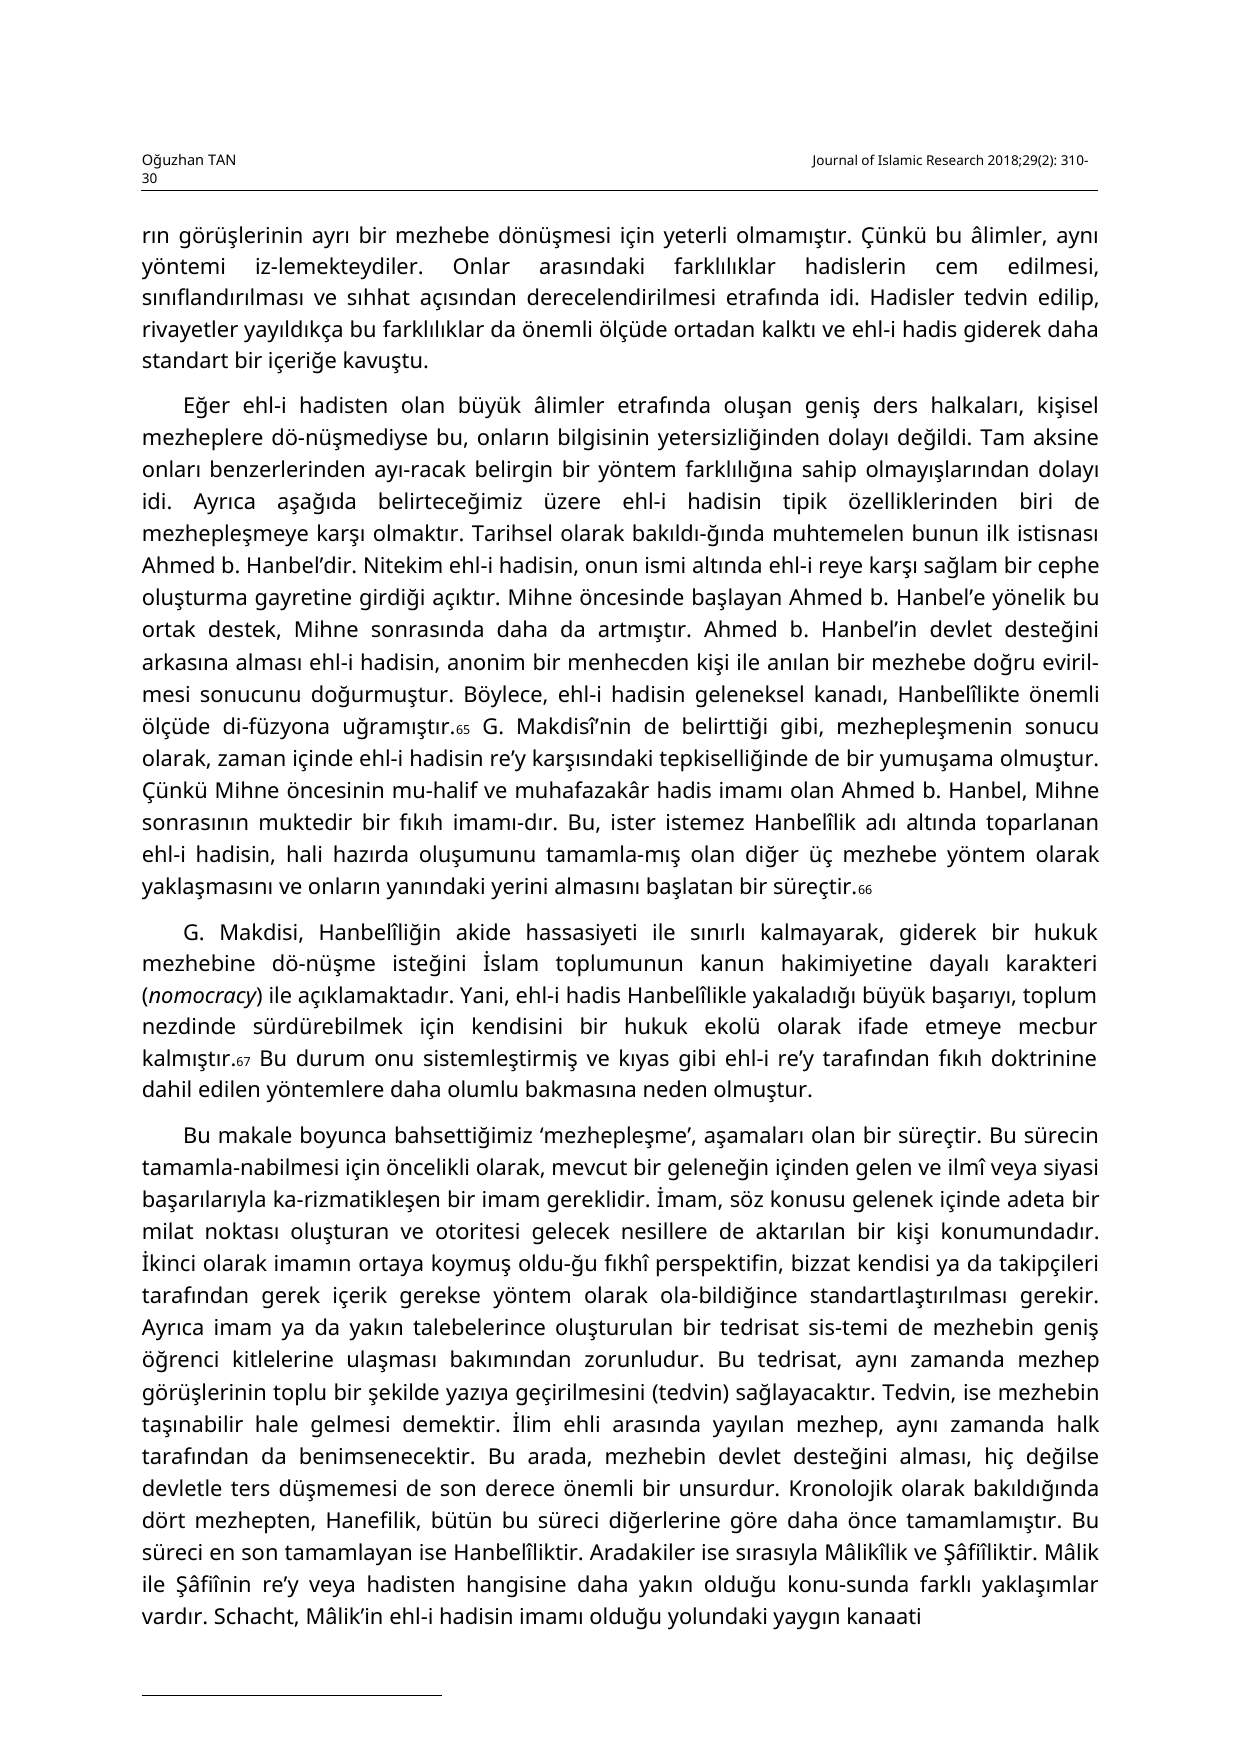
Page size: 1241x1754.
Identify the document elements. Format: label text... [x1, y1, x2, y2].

text Bu makale boyunca bahsettiğimiz ‘mezhepleşme’, aşamaları olan bir süreçtir. Bu sürecin tamamla-nabilmesi için öncelikli olarak, mevcut bir geleneğin içinden gelen ve ilmî veya siyasi başarılarıyla ka-rizmatikleşen bir imam gereklidir. İmam, söz konusu gelenek içinde adeta bir milat noktası oluşturan ve otoritesi gelecek nesillere de aktarılan bir kişi konumundadır. İkinci olarak imamın ortaya koymuş oldu-ğu fıkhî perspektifin, bizzat kendisi ya da takipçileri tarafından gerek içerik gerekse yöntem olarak ola-bildiğince standartlaştırılması gerekir. Ayrıca imam ya da yakın talebelerince oluşturulan bir tedrisat sis-temi de mezhebin geniş öğrenci kitlelerine ulaşması bakımından zorunludur. Bu tedrisat, aynı zamanda mezhep görüşlerinin toplu bir şekilde yazıya geçirilmesini (tedvin) sağlayacaktır. Tedvin, ise mezhebin taşınabilir hale gelmesi demektir. İlim ehli arasında yayılan mezhep, aynı zamanda halk tarafından da benimsenecektir. Bu arada, mezhebin devlet desteğini alması, hiç değilse devletle ters düşmemesi de son derece önemli bir unsurdur. Kronolojik olarak bakıldığında dört mezhepten, Hanefilik, bütün bu süreci diğerlerine göre daha önce tamamlamıştır. Bu süreci en son tamamlayan ise Hanbelîliktir. Aradakiler ise sırasıyla Mâlikîlik ve Şâfiîliktir. Mâlik ile Şâfiînin re’y veya hadisten hangisine daha yakın olduğu konu-sunda farklı yaklaşımlar vardır. Schacht, Mâlik’in ehl-i hadisin imamı olduğu yolundaki yaygın kanaati [142, 1120, 1101, 1631]
text Oğuzhan TAN Journal of Islamic Research 2018;29(2): 310-30 [142, 149, 1101, 188]
text rın görüşlerinin ayrı bir mezhebe dönüşmesi için yeterli olmamıştır. Çünkü bu âlimler, aynı yöntemi iz-lemekteydiler. Onlar arasındaki farklılıklar hadislerin cem edilmesi, sınıflandırılması ve sıhhat açısından derecelendirilmesi etrafında idi. Hadisler tedvin edilip, rivayetler yayıldıkça bu farklılıklar da önemli ölçüde ortadan kalktı ve ehl-i hadis giderek daha standart bir içeriğe kavuştu. [142, 220, 1101, 374]
text Eğer ehl-i hadisten olan büyük âlimler etrafında oluşan geniş ders halkaları, kişisel mezheplere dö-nüşmediyse bu, onların bilgisinin yetersizliğinden dolayı değildi. Tam aksine onları benzerlerinden ayı-racak belirgin bir yöntem farklılığına sahip olmayışlarından dolayı idi. Ayrıca aşağıda belirteceğimiz üzere ehl-i hadisin tipik özelliklerinden biri de mezhepleşmeye karşı olmaktır. Tarihsel olarak bakıldı-ğında muhtemelen bunun ilk istisnası Ahmed b. Hanbel’dir. Nitekim ehl-i hadisin, onun ismi altında ehl-i reye karşı sağlam bir cephe oluşturma gayretine girdiği açıktır. Mihne öncesinde başlayan Ahmed b. Hanbel’e yönelik bu ortak destek, Mihne sonrasında daha da artmıştır. Ahmed b. Hanbel’in devlet desteğini arkasına alması ehl-i hadisin, anonim bir menhecden kişi ile anılan bir mezhebe doğru eviril-mesi sonucunu doğurmuştur. Böylece, ehl-i hadisin geleneksel kanadı, Hanbelîlikte önemli ölçüde di-füzyona uğramıştır.65 G. Makdisî’nin de belirttiği gibi, mezhepleşmenin sonucu olarak, zaman içinde ehl-i hadisin re’y karşısındaki tepkiselliğinde de bir yumuşama olmuştur. Çünkü Mihne öncesinin mu-halif ve muhafazakâr hadis imamı olan Ahmed b. Hanbel, Mihne sonrasının muktedir bir fıkıh imamı-dır. Bu, ister istemez Hanbelîlik adı altında toparlanan ehl-i hadisin, hali hazırda oluşumunu tamamla-mış olan diğer üç mezhebe yöntem olarak yaklaşmasını ve onların yanındaki yerini almasını başlatan bir süreçtir.66 [142, 390, 1101, 901]
text G. Makdisi, Hanbelîliğin akide hassasiyeti ile sınırlı kalmayarak, giderek bir hukuk mezhebine dö-nüşme isteğini İslam toplumunun kanun hakimiyetine dayalı karakteri (nomocracy) ile açıklamaktadır. Yani, ehl-i hadis Hanbelîlikle yakaladığı büyük başarıyı, toplum nezdinde sürdürebilmek için kendisini bir hukuk ekolü olarak ifade etmeye mecbur kalmıştır.67 Bu durum onu sistemleştirmiş ve kıyas gibi ehl-i re’y tarafından fıkıh doktrinine dahil edilen yöntemlere daha olumlu bakmasına neden olmuştur. [142, 917, 1098, 1104]
